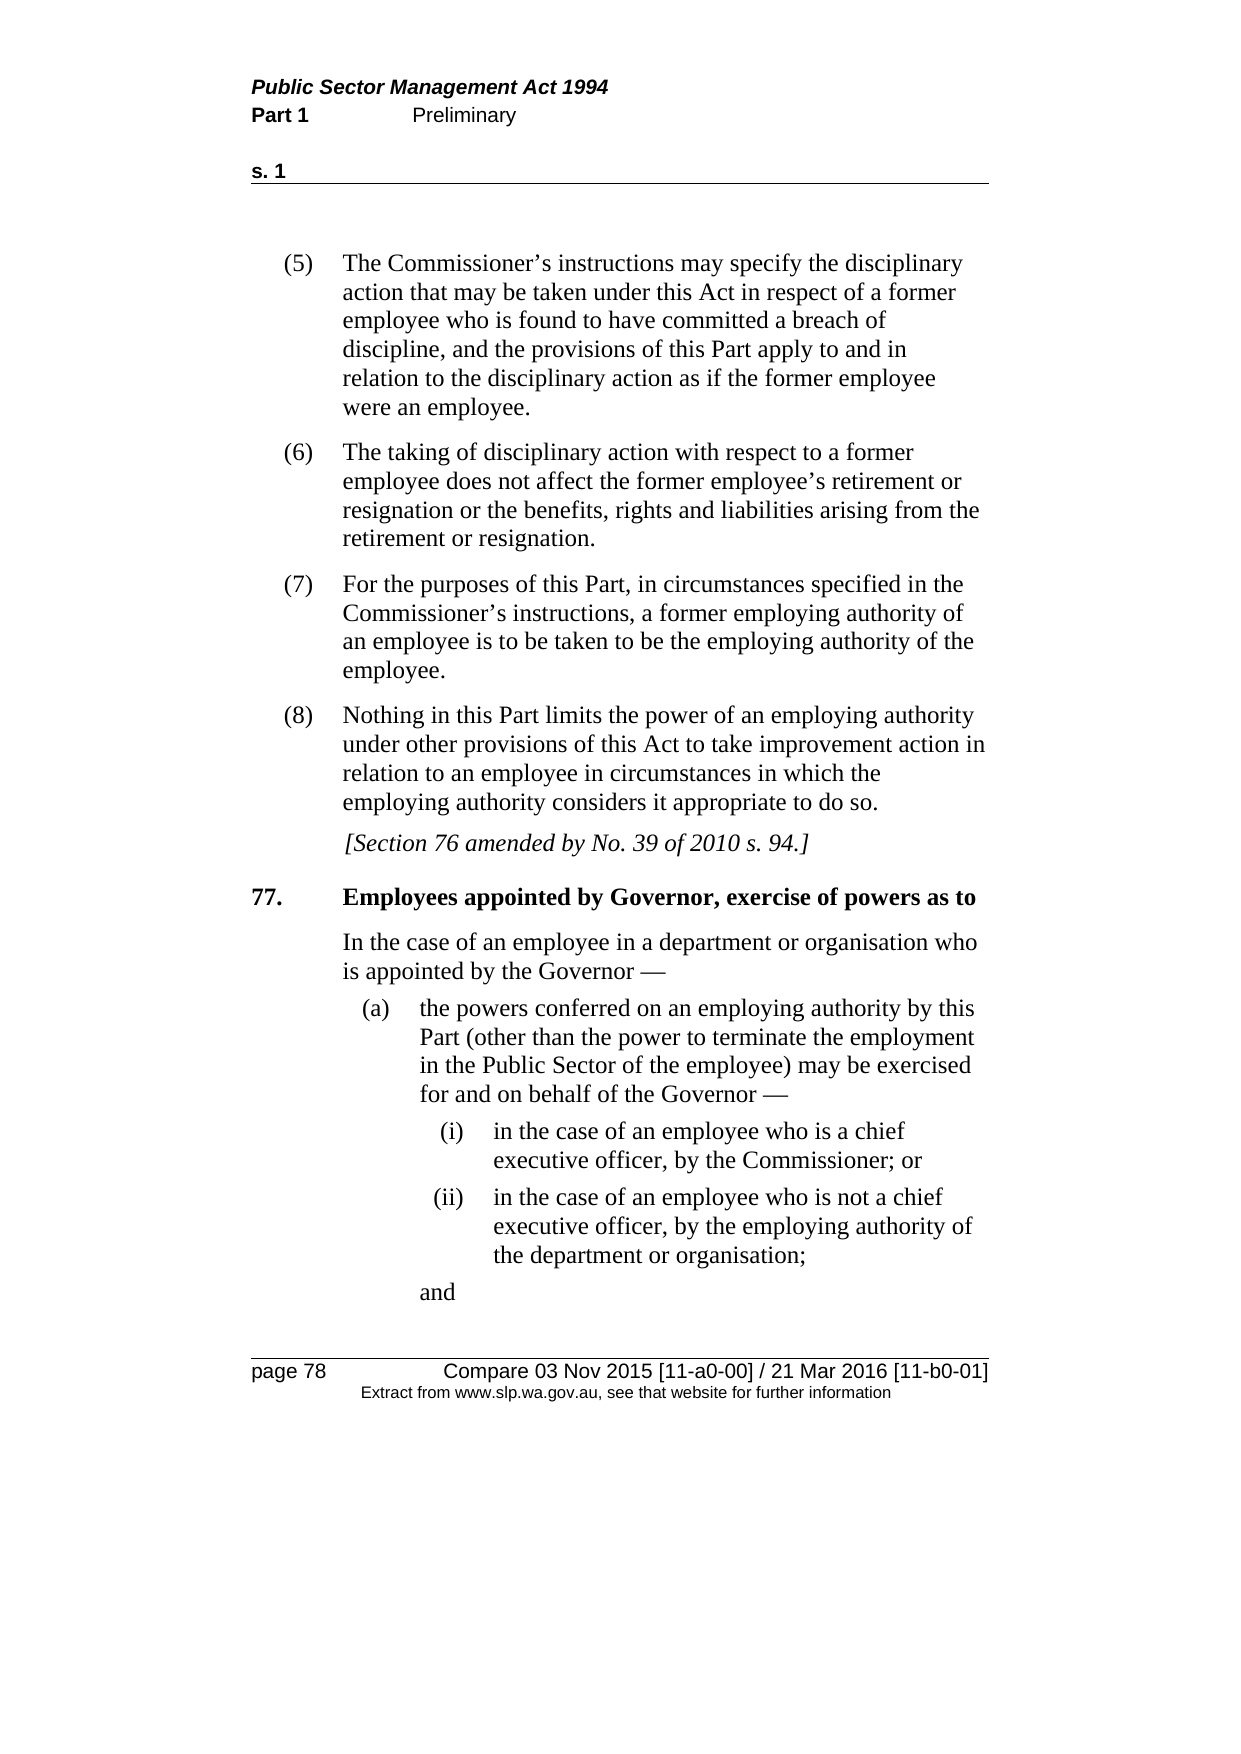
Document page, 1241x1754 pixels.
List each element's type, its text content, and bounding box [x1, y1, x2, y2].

text (ii) in the case of an employee who is not a chief executive officer, by the employing authority of the department or organisation; [251, 1182, 989, 1268]
text (8) Nothing in this Part limits the power of an employing authority under other provisions of this Act to take improvement action in relation to an employee in circumstances in which the employing authority considers it appropriate to do so. [251, 701, 989, 816]
subtitle 77. Employees appointed by Governor, exercise of powers as to [251, 882, 989, 911]
text and [251, 1277, 989, 1306]
text In the case of an employee in a department or organisation who is appointed by the Governor — [251, 927, 989, 985]
text (5) The Commissioner’s instructions may specify the disciplinary action that may be taken under this Act in respect of a former employee who is found to have committed a breach of discipline, and the provisions of this Part apply to and in relation to the disciplinary action as if the former employee were an employee. [251, 248, 989, 421]
text (6) The taking of disciplinary action with respect to a former employee does not affect the former employee’s retirement or resignation or the benefits, rights and liabilities arising from the retirement or resignation. [251, 437, 989, 552]
text (7) For the purposes of this Part, in circumstances specified in the Commissioner’s instructions, a former employing authority of an employee is to be taken to be the employing authority of the employee. [251, 569, 989, 684]
text (i) in the case of an employee who is a chief executive officer, by the Commissioner; or [251, 1116, 989, 1174]
text [Section 76 amended by No. 39 of 2010 s. 94.] [251, 828, 989, 857]
text (a) the powers conferred on an employing authority by this Part (other than the power to terminate the employment in the Public Sector of the employee) may be exercised for and on behalf of the Governor — [251, 993, 989, 1108]
